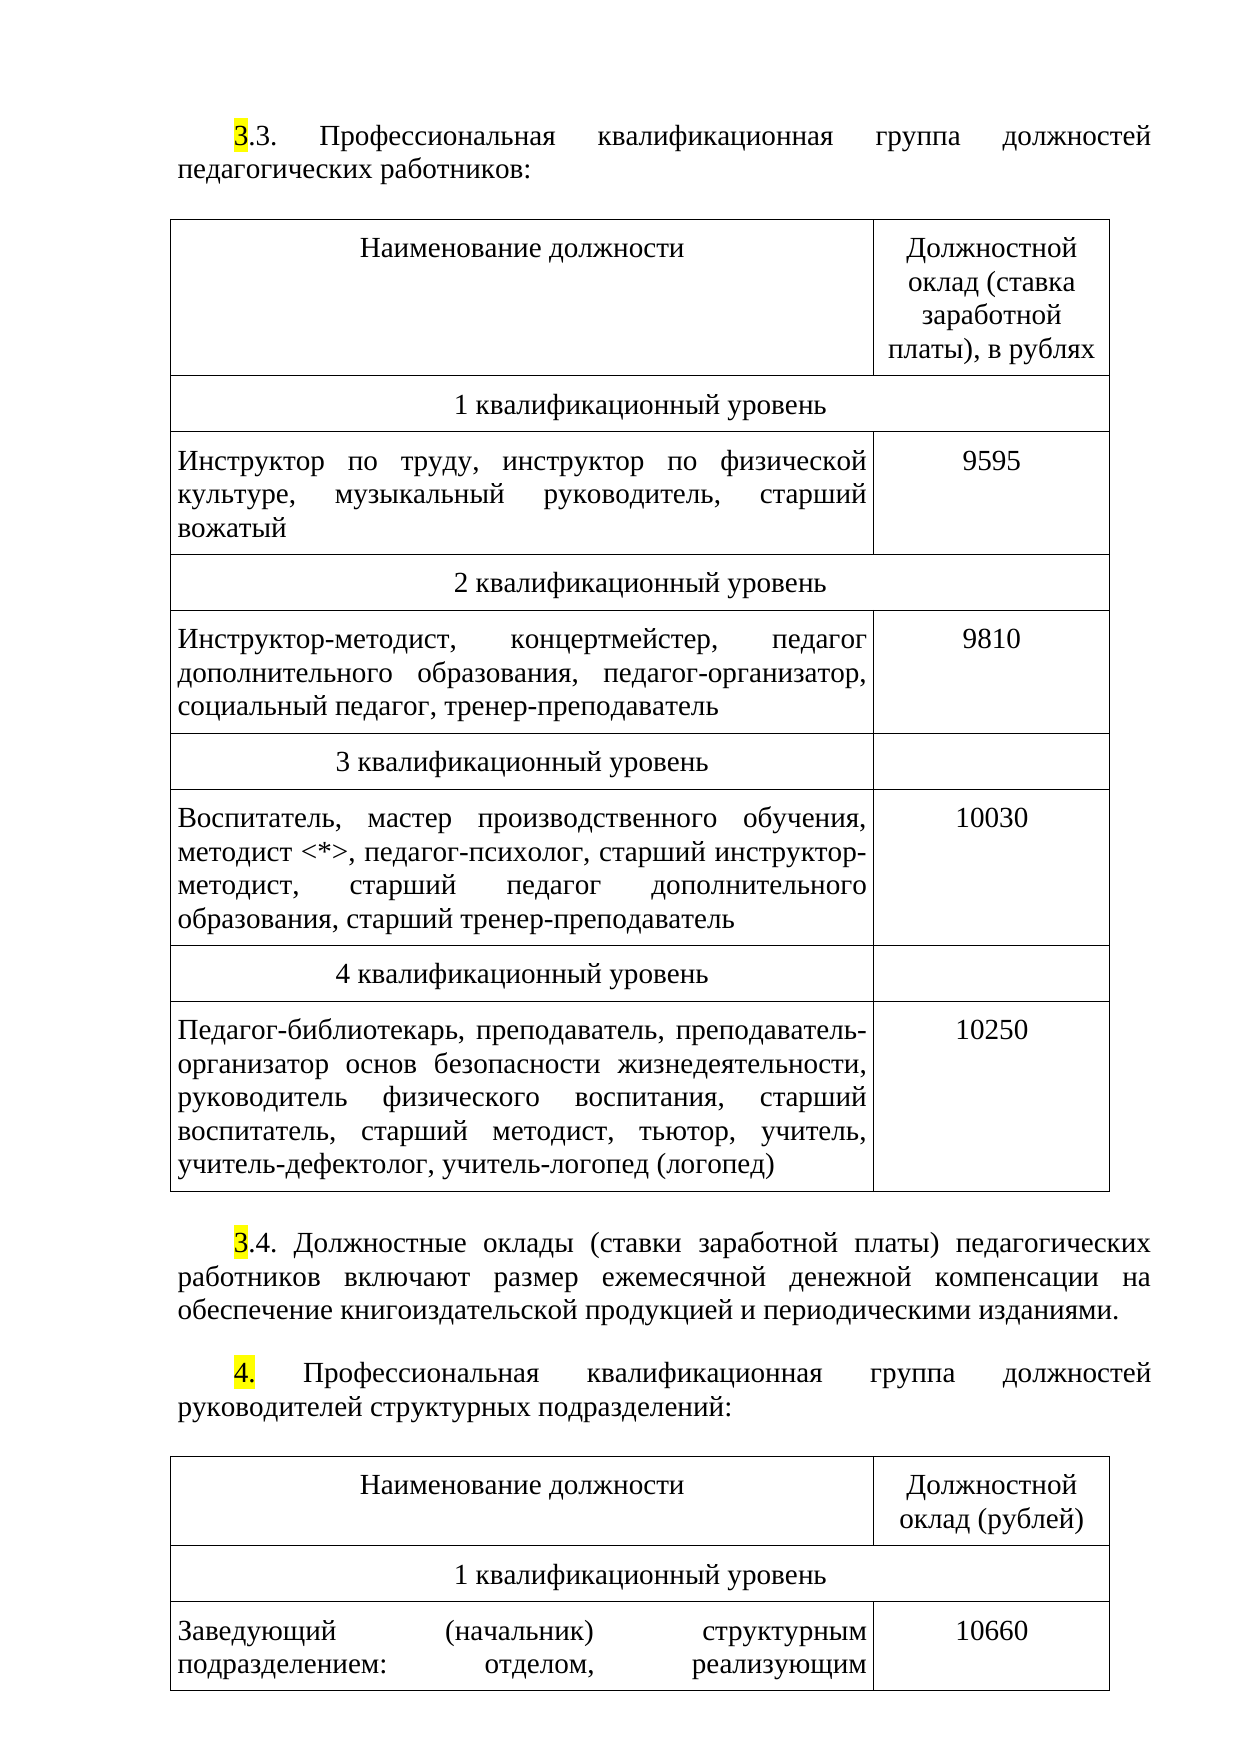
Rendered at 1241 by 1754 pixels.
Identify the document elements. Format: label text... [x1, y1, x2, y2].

table_cell Инструктор-методист, концертмейстер, педагог дополнительного образования, педагог-организатор, социальный педагог, тренер-преподаватель [171, 611, 873, 733]
table_cell 9595 [874, 432, 1109, 554]
table_cell Педагог-библиотекарь, преподаватель, преподаватель-организатор основ безопасности жизнедеятельности, руководитель физического воспитания, старший воспитатель, старший методист, тьютор, учитель, учитель-дефектолог, учитель-логопед (логопед) [171, 1002, 873, 1191]
table_cell 10660 [874, 1602, 1109, 1690]
table_header Должностной оклад (ставка заработной платы), в рублях [874, 220, 1109, 375]
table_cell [171, 1602, 873, 1690]
table_cell [874, 946, 1109, 1001]
table_cell [874, 734, 1109, 788]
table_cell Инструктор по труду, инструктор по физической культуре, музыкальный руководитель, старший вожатый [171, 432, 873, 554]
table_cell 10030 [874, 790, 1109, 945]
text 3.4. Должностные оклады (ставки заработной платы) педагогических работников включают размер ежемесячной денежной компенсации на обеспечение книгоиздательской продукцией и периодическими изданиями. [177, 1225, 1152, 1326]
text 3.3. Профессиональная квалификационная группа должностей педагогических работников: [177, 118, 1152, 185]
table_cell 10250 [874, 1002, 1109, 1191]
table_header Наименование должности [171, 1457, 873, 1545]
text 4. Профессиональная квалификационная группа должностей руководителей структурных подразделений: [177, 1355, 1152, 1422]
table_header Наименование должности [171, 220, 873, 375]
table_cell Воспитатель, мастер производственного обучения, методист <*>, педагог-психолог, старший инструктор-методист, старший педагог дополнительного образования, старший тренер-преподаватель [171, 790, 873, 945]
table_cell 9810 [874, 611, 1109, 733]
table_cell 1 квалификационный уровень [171, 376, 1109, 431]
table_header Должностной оклад (рублей) [874, 1457, 1109, 1545]
table_cell 2 квалификационный уровень [171, 555, 1109, 610]
table_cell 4 квалификационный уровень [171, 946, 873, 1001]
table_cell 3 квалификационный уровень [171, 734, 873, 788]
table_cell 1 квалификационный уровень [171, 1546, 1109, 1601]
